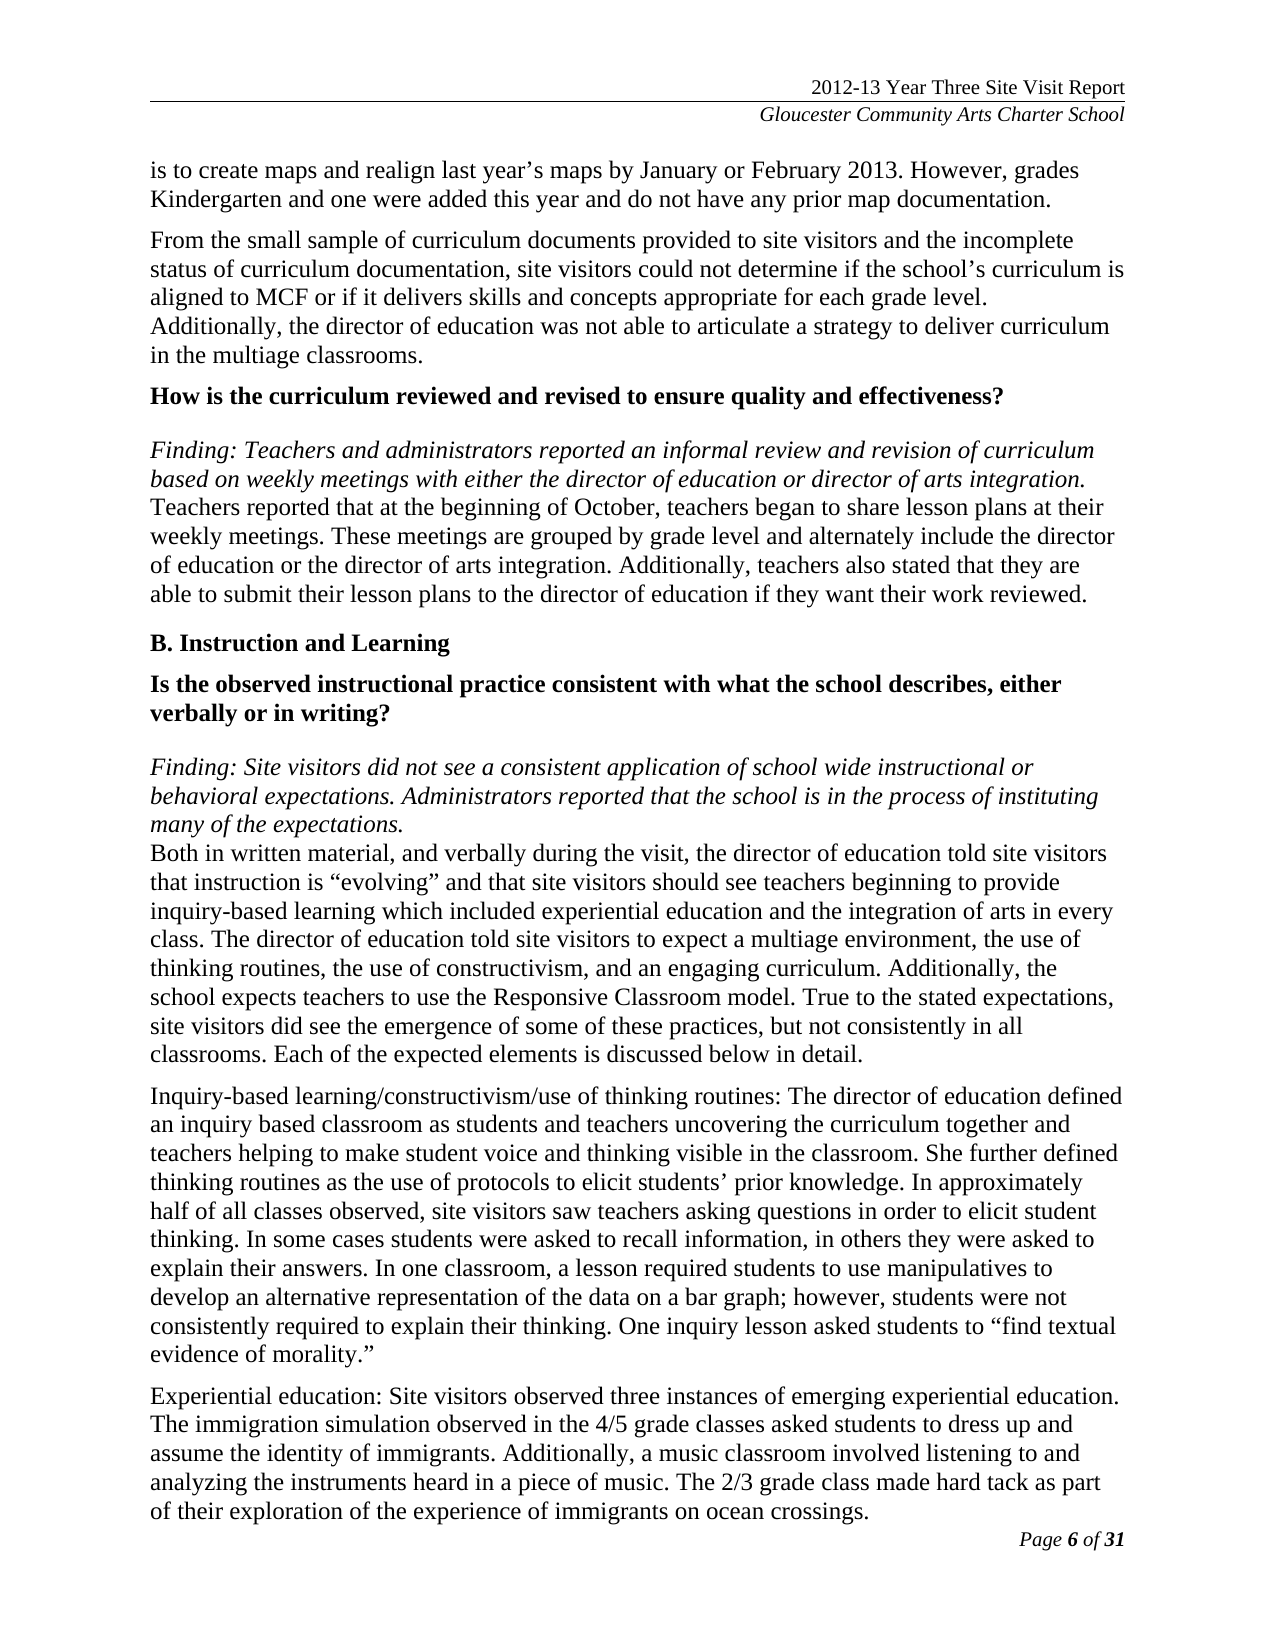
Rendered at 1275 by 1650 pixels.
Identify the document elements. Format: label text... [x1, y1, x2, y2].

text Both in written material, and verbally during the visit, the director of education told site visitors that instruction is “evolving” and that site visitors should see teachers beginning to provide inquiry-based learning which included experiential education and the integration of arts in every class. The director of education told site visitors to expect a multiage environment, the use of thinking routines, the use of constructivism, and an engaging curriculum. Additionally, the school expects teachers to use the Responsive Classroom model. True to the stated expectations, site visitors did see the emergence of some of these practices, but not consistently in all classrooms. Each of the expected elements is discussed below in detail. [150, 838, 1125, 1068]
text Is the observed instructional practice consistent with what the school describes, either verbally or in writing? [150, 669, 1125, 727]
text Inquiry-based learning/constructivism/use of thinking routines: The director of education defined an inquiry based classroom as students and teachers uncovering the curriculum together and teachers helping to make student voice and thinking visible in the classroom. She further defined thinking routines as the use of protocols to elicit students’ prior knowledge. In approximately half of all classes observed, site visitors saw teachers asking questions in order to elicit student thinking. In some cases students were asked to recall information, in others they were asked to explain their answers. In one classroom, a lesson required students to use manipulatives to develop an alternative representation of the data on a bar graph; however, students were not consistently required to explain their thinking. One inquiry lesson asked students to “find textual evidence of morality.” [150, 1081, 1125, 1368]
text From the small sample of curriculum documents provided to site visitors and the incomplete status of curriculum documentation, site visitors could not determine if the school’s curriculum is aligned to MCF or if it delivers skills and concepts appropriate for each grade level. Additionally, the director of education was not able to articulate a strategy to deliver curriculum in the multiage classrooms. [150, 225, 1125, 369]
text B. Instruction and Learning [150, 628, 1125, 657]
text How is the curriculum reviewed and revised to ensure quality and effectiveness? [150, 381, 1125, 410]
text Finding: Teachers and administrators reported an informal review and revision of curriculum based on weekly meetings with either the director of education or director of arts integration. [150, 435, 1125, 492]
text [150, 155, 1125, 212]
text Teachers reported that at the beginning of October, teachers began to share lesson plans at their weekly meetings. These meetings are grouped by grade level and alternately include the director of education or the director of arts integration. Additionally, teachers also stated that they are able to submit their lesson plans to the director of education if they want their work reviewed. [150, 492, 1125, 607]
text Experiential education: Site visitors observed three instances of emerging experiential education. The immigration simulation observed in the 4/5 grade classes asked students to dress up and assume the identity of immigrants. Additionally, a music classroom involved listening to and analyzing the instruments heard in a piece of music. The 2/3 grade class made hard tack as part of their exploration of the experience of immigrants on ocean crossings. [150, 1381, 1125, 1524]
text Finding: Site visitors did not see a consistent application of school wide instructional or behavioral expectations. Administrators reported that the school is in the process of instituting many of the expectations. [150, 752, 1125, 838]
